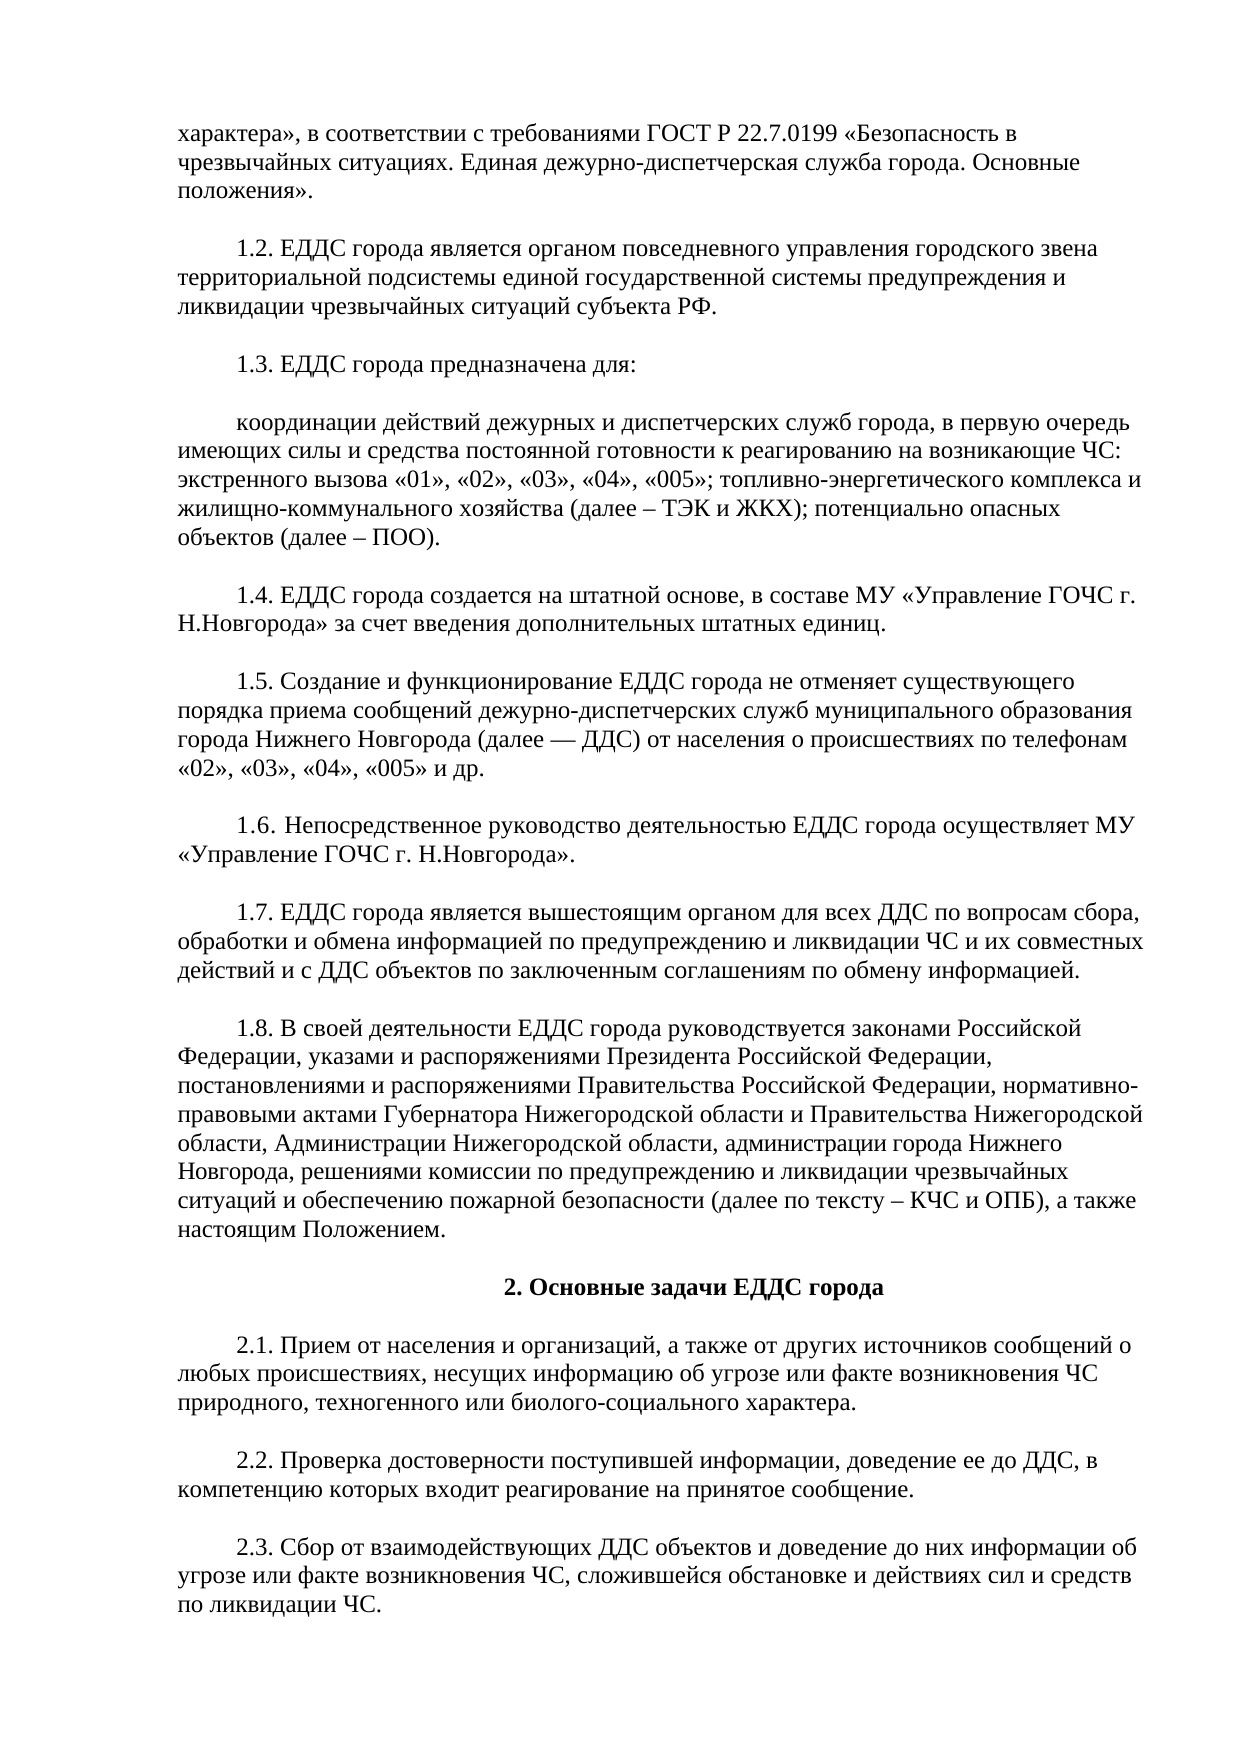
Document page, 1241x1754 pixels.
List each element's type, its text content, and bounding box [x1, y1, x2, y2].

text 2.1. Прием от населения и организаций, а также от других источников сообщений о любых происшествиях, несущих информацию об угрозе или факте возникновения ЧС природного, техногенного или биолого-социального характера. [177, 1330, 1152, 1416]
text 1.8. В своей деятельности ЕДДС города руководствуется законами Российской Федерации, указами и распоряжениями Президента Российской Федерации, постановлениями и распоряжениями Правительства Российской Федерации, нормативно-правовыми актами Губернатора Нижегородской области и Правительства Нижегородской области, Администрации Нижегородской области, администрации города Нижнего Новгорода, решениями комиссии по предупреждению и ликвидации чрезвычайных ситуаций и обеспечению пожарной безопасности (далее по тексту – КЧС и ОПБ), а также настоящим Положением. [177, 1013, 1152, 1243]
text 1.4. ЕДДС города создается на штатной основе, в составе МУ «Управление ГОЧС г. Н.Новгорода» за счет введения дополнительных штатных единиц. [177, 580, 1152, 637]
text 2.3. Сбор от взаимодействующих ДДС объектов и доведение до них информации об угрозе или факте возникновения ЧС, сложившейся обстановке и действиях сил и средств по ликвидации ЧС. [177, 1532, 1152, 1618]
text 1.5. Создание и функционирование ЕДДС города не отменяет существующего порядка приема сообщений дежурно-диспетчерских служб муниципального образования города Нижнего Новгорода (далее — ДДС) от населения о происшествиях по телефонам «02», «03», «04», «005» и др. [177, 666, 1152, 781]
text 2.2. Проверка достоверности поступившей информации, доведение ее до ДДС, в компетенцию которых входит реагирование на принятое сообщение. [177, 1445, 1152, 1503]
text 1.6. Непосредственное руководство деятельностью ЕДДС города осуществляет МУ «Управление ГОЧС г. Н.Новгорода». [177, 811, 1152, 868]
text 1.7. ЕДДС города является вышестоящим органом для всех ДДС по вопросам сбора, обработки и обмена информацией по предупреждению и ликвидации ЧС и их совместных действий и с ДДС объектов по заключенным соглашениям по обмену информацией. [177, 897, 1152, 983]
text 1.2. ЕДДС города является органом повседневного управления городского звена территориальной подсистемы единой государственной системы предупреждения и ликвидации чрезвычайных ситуаций субъекта РФ. [177, 233, 1152, 320]
text 2. Основные задачи ЕДДС города [177, 1272, 1152, 1301]
text 1.3. ЕДДС города предназначена для: [177, 349, 1152, 378]
text координации действий дежурных и диспетчерских служб города, в первую очередь имеющих силы и средства постоянной готовности к реагированию на возникающие ЧС: экстренного вызова «01», «02», «03», «04», «005»; топливно-энергетического комплекса и жилищно-коммунального хозяйства (далее – ТЭК и ЖКХ); потенциально опасных объектов (далее – ПОО). [177, 407, 1152, 551]
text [177, 118, 1152, 204]
